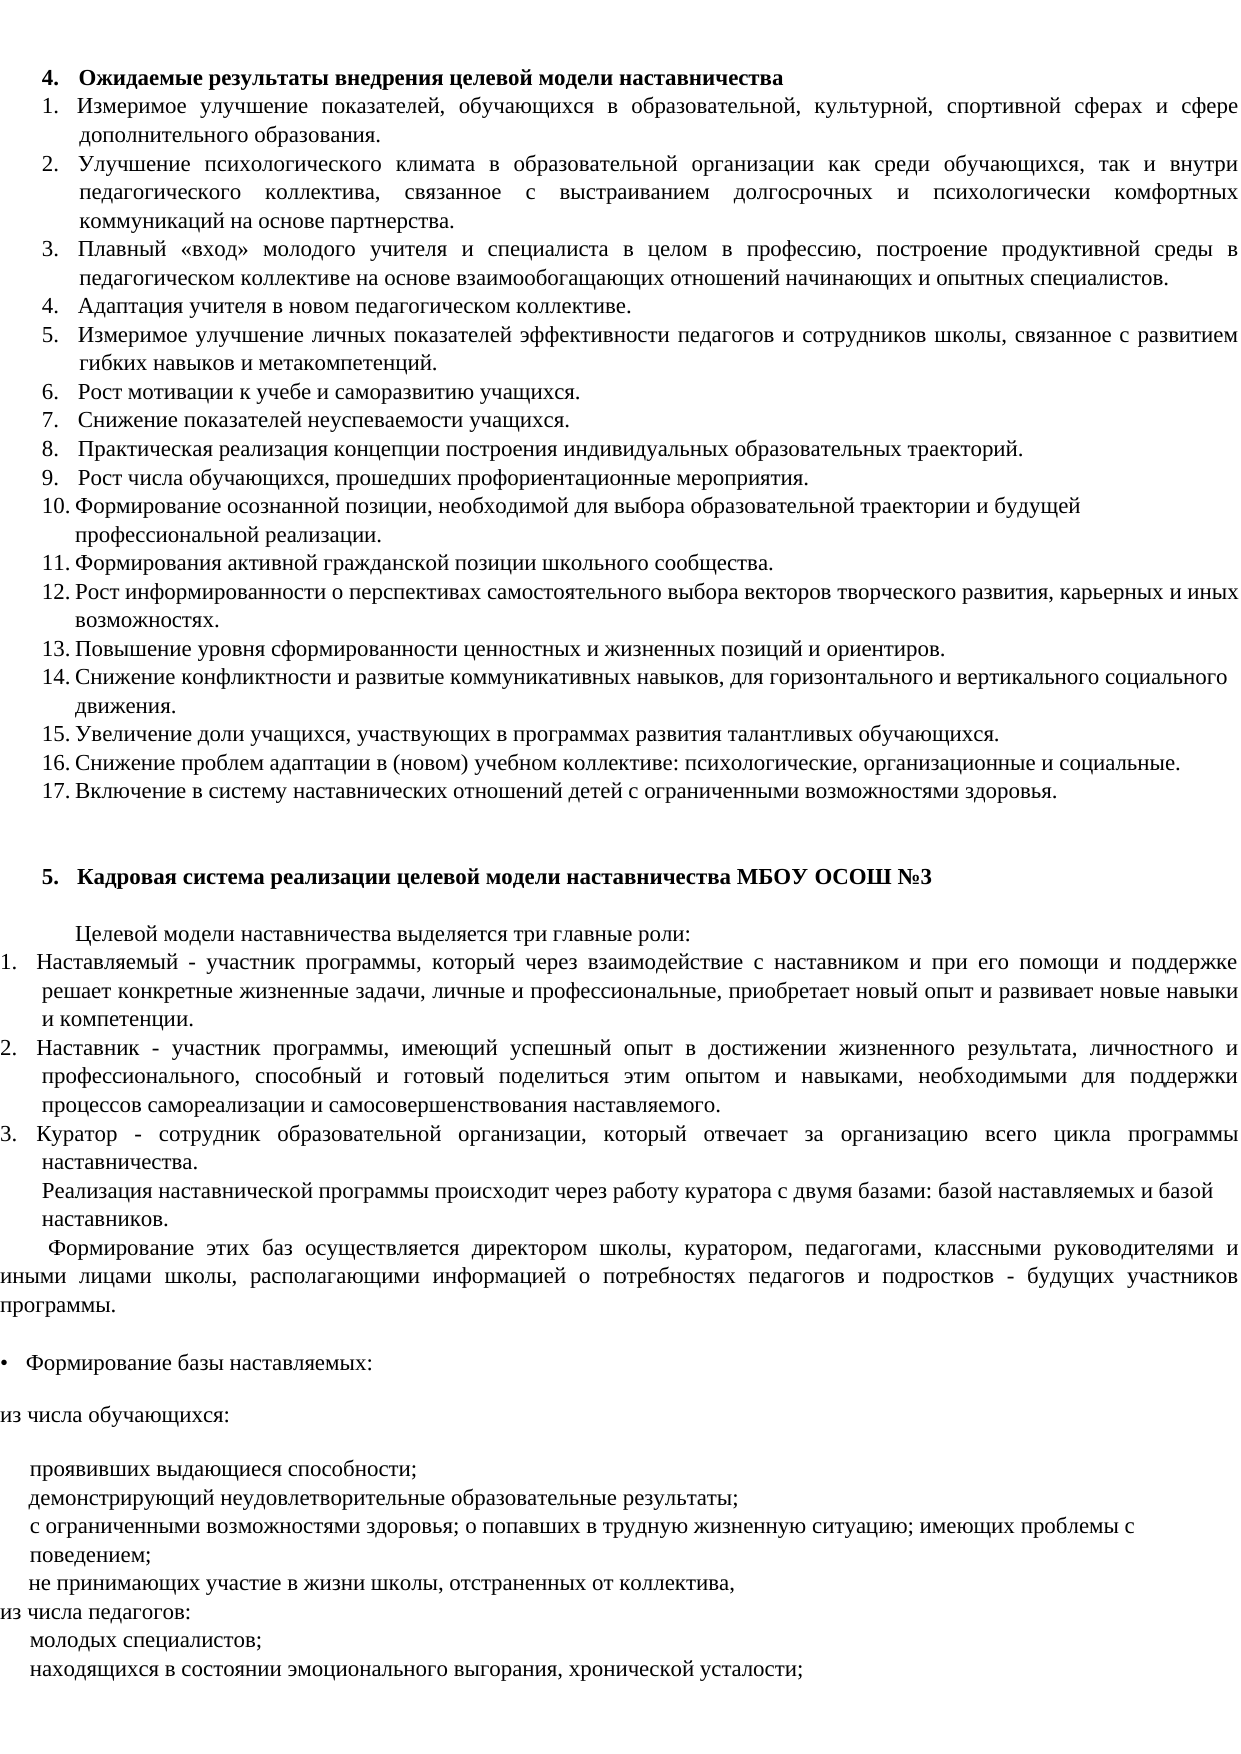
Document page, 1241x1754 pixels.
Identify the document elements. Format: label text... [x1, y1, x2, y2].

list Куратор - сотрудник образовательной организации, который отвечает за организацию всего цикла программы наставничества. [0, 1118, 1240, 1175]
list Адаптация учителя в новом педагогическом коллективе. [42, 291, 1240, 319]
list Наставник - участник программы, имеющий успешный опыт в достижении жизненного результата, личностного и профессионального, способный и готовый поделиться этим опытом и навыками, необходимыми для поддержки процессов самореализации и самосовершенствования наставляемого. [0, 1032, 1240, 1118]
text с ограниченными возможностями здоровья; о попавших в трудную жизненную ситуацию; имеющих проблемы с поведением; [29, 1511, 1240, 1568]
list Формирования активной гражданской позиции школьного сообщества. [42, 548, 1240, 576]
list Повышение уровня сформированности ценностных и жизненных позиций и ориентиров. [42, 633, 1240, 662]
list Снижение показателей неуспеваемости учащихся. [42, 405, 1240, 433]
text демонстрирующий неудовлетворительные образовательные результаты; [0, 1482, 1240, 1511]
text Формирование этих баз осуществляется директором школы, куратором, педагогами, классными руководителями и иными лицами школы, располагающими информацией о потребностях педагогов и подростков - будущих участников программы. [0, 1232, 1240, 1318]
text из числа обучающихся: [0, 1402, 1240, 1427]
list Рост информированности о перспективах самостоятельного выбора векторов творческого развития, карьерных и иных возможностях. [42, 576, 1240, 633]
list Практическая реализация концепции построения индивидуальных образовательных траекторий. [42, 433, 1240, 462]
text из числа педагогов: [0, 1596, 1240, 1625]
list Рост числа обучающихся, прошедших профориентационные мероприятия. [42, 462, 1240, 491]
list Наставляемый - участник программы, который через взаимодействие с наставником и при его помощи и поддержке решает конкретные жизненные задачи, личные и профессиональные, приобретает новый опыт и развивает новые навыки и компетенции. [0, 947, 1240, 1032]
text Целевой модели наставничества выделяется три главные роли: [75, 918, 1240, 947]
list Снижение конфликтности и развитые коммуникативных навыков, для горизонтального и вертикального социального движения. [42, 662, 1240, 719]
list Снижение проблем адаптации в (новом) учебном коллективе: психологические, организационные и социальные. [42, 747, 1240, 776]
text Реализация наставнической программы происходит через работу куратора с двумя базами: базой наставляемых и базой наставников. [42, 1175, 1240, 1232]
list Измеримое улучшение показателей, обучающихся в образовательной, культурной, спортивной сферах и сфере дополнительного образования. [42, 91, 1240, 148]
list Формирование базы наставляемых: [0, 1349, 1240, 1375]
list Улучшение психологического климата в образовательной организации как среди обучающихся, так и внутри педагогического коллектива, связанное с выстраиванием долгосрочных и психологически комфортных коммуникаций на основе партнерства. [42, 148, 1240, 234]
list Плавный «вход» молодого учителя и специалиста в целом в профессию, построение продуктивной среды в педагогическом коллективе на основе взаимообогащающих отношений начинающих и опытных специалистов. [42, 234, 1240, 291]
list Кадровая система реализации целевой модели наставничества МБОУ ОСОШ №3 [42, 861, 1240, 890]
text находящихся в состоянии эмоционального выгорания, хронической усталости; [29, 1653, 1240, 1682]
list Рост мотивации к учебе и саморазвитию учащихся. [42, 376, 1240, 405]
list Увеличение доли учащихся, участвующих в программах развития талантливых обучающихся. [42, 719, 1240, 747]
text проявивших выдающиеся способности; [29, 1454, 1240, 1482]
text не принимающих участие в жизни школы, отстраненных от коллектива, [0, 1568, 1240, 1596]
list Формирование осознанной позиции, необходимой для выбора образовательной траектории и будущей профессиональной реализации. [42, 491, 1240, 548]
list Включение в систему наставнических отношений детей с ограниченными возможностями здоровья. [42, 776, 1240, 804]
list Ожидаемые результаты внедрения целевой модели наставничества [42, 62, 1240, 91]
list Измеримое улучшение личных показателей эффективности педагогов и сотрудников школы, связанное с развитием гибких навыков и метакомпетенций. [42, 319, 1240, 376]
text молодых специалистов; [29, 1625, 1240, 1653]
